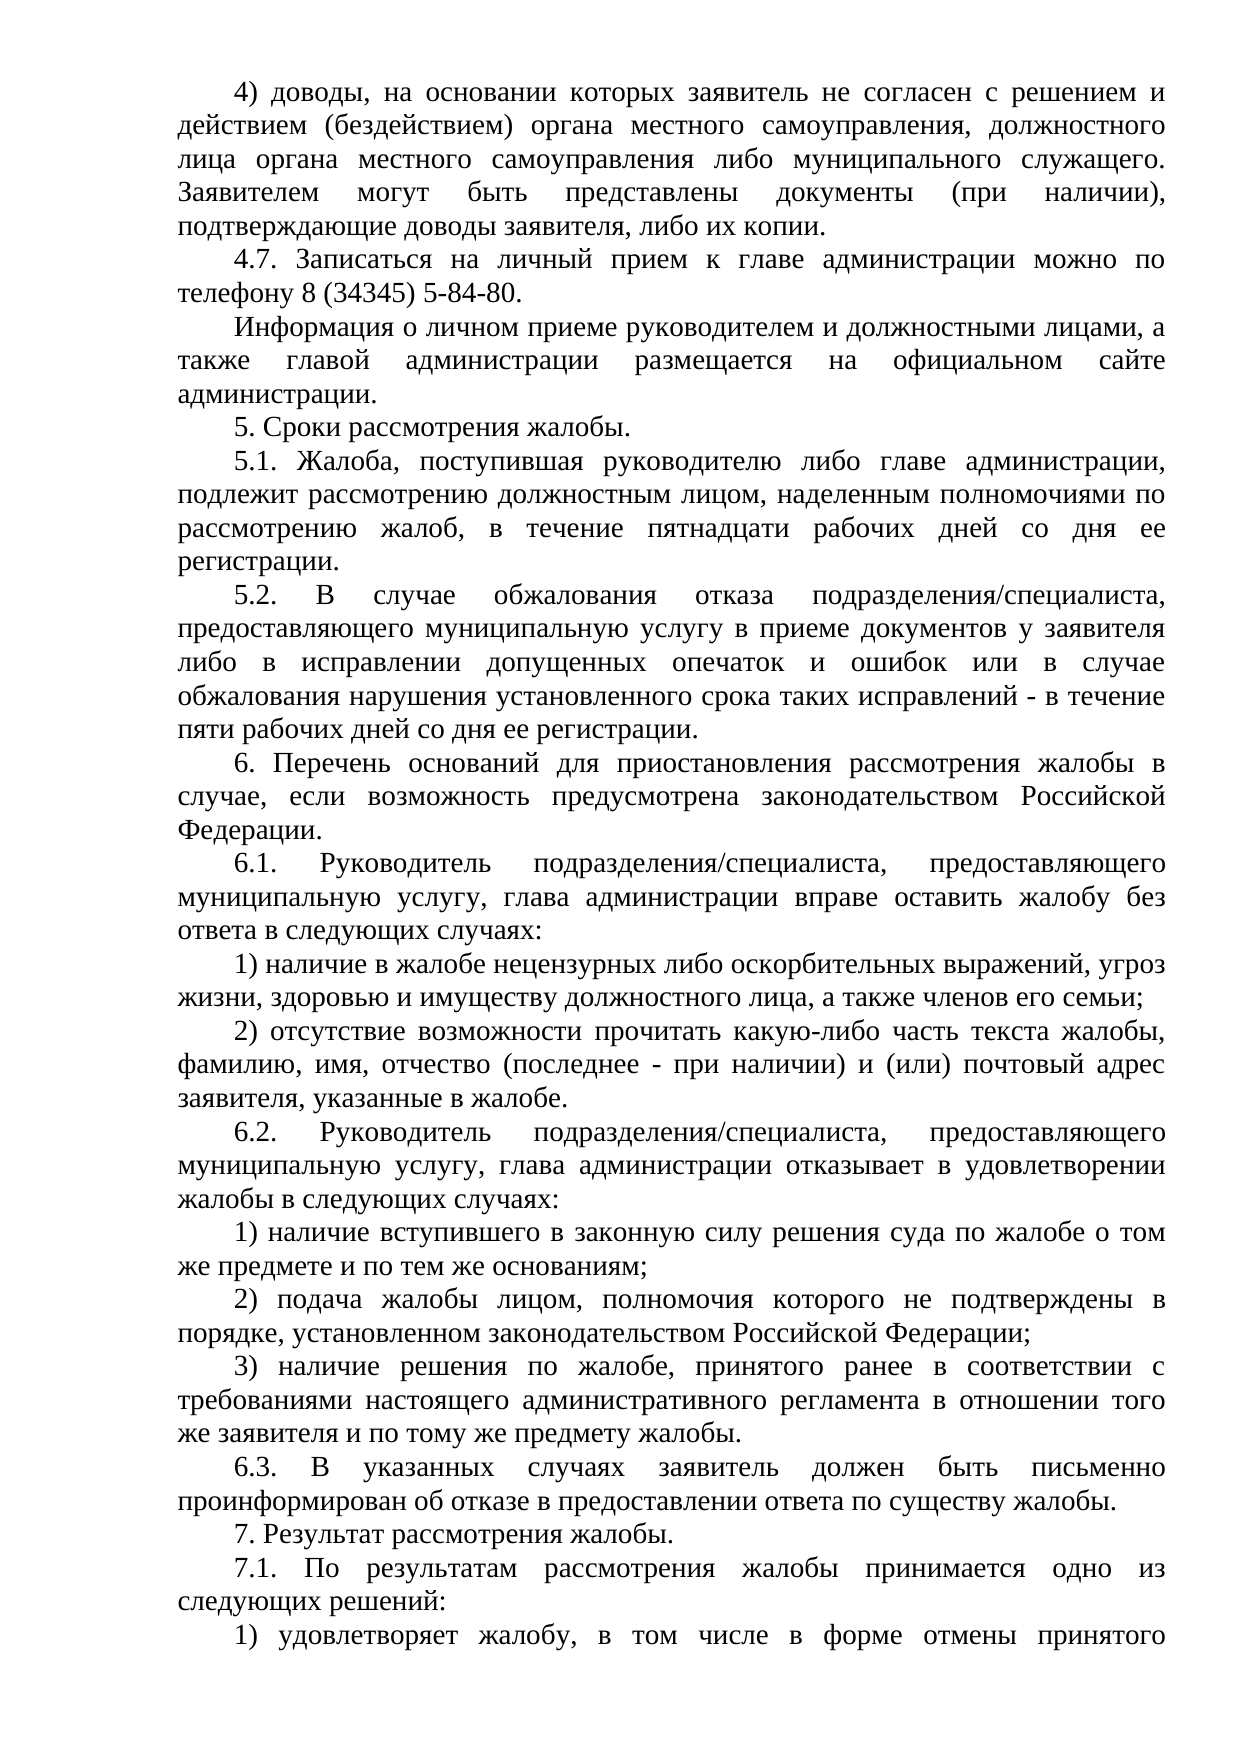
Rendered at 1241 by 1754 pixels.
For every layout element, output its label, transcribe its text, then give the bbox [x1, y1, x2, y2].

text 5.1. Жалоба, поступившая руководителю либо главе администрации, подлежит рассмотрению должностным лицом, наделенным полномочиями по рассмотрению жалоб, в течение пятнадцати рабочих дней со дня ее регистрации. [177, 443, 1167, 577]
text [177, 1617, 1167, 1650]
text 6. Перечень оснований для приостановления рассмотрения жалобы в случае, если возможность предусмотрена законодательством Российской Федерации. [177, 745, 1167, 845]
text 6.1. Руководитель подразделения/специалиста, предоставляющего муниципальную услугу, глава администрации вправе оставить жалобу без ответа в следующих случаях: [177, 845, 1167, 946]
text 1) наличие вступившего в законную силу решения суда по жалобе о том же предмете и по тем же основаниям; [177, 1214, 1167, 1281]
text 4) доводы, на основании которых заявитель не согласен с решением и действием (бездействием) органа местного самоуправления, должностного лица органа местного самоуправления либо муниципального служащего. Заявителем могут быть представлены документы (при наличии), подтверждающие доводы заявителя, либо их копии. [177, 74, 1167, 242]
text 5.2. В случае обжалования отказа подразделения/специалиста, предоставляющего муниципальную услугу в приеме документов у заявителя либо в исправлении допущенных опечаток и ошибок или в случае обжалования нарушения установленного срока таких исправлений - в течение пяти рабочих дней со дня ее регистрации. [177, 577, 1167, 745]
text 6.3. В указанных случаях заявитель должен быть письменно проинформирован об отказе в предоставлении ответа по существу жалобы. [177, 1449, 1167, 1516]
text 7.1. По результатам рассмотрения жалобы принимается одно из следующих решений: [177, 1550, 1167, 1617]
text 2) отсутствие возможности прочитать какую-либо часть текста жалобы, фамилию, имя, отчество (последнее - при наличии) и (или) почтовый адрес заявителя, указанные в жалобе. [177, 1013, 1167, 1114]
text 5. Сроки рассмотрения жалобы. [177, 409, 1167, 443]
text 6.2. Руководитель подразделения/специалиста, предоставляющего муниципальную услугу, глава администрации отказывает в удовлетворении жалобы в следующих случаях: [177, 1114, 1167, 1214]
text 4.7. Записаться на личный прием к главе администрации можно по телефону 8 (34345) 5-84-80. [177, 242, 1167, 309]
text 1) наличие в жалобе нецензурных либо оскорбительных выражений, угроз жизни, здоровью и имуществу должностного лица, а также членов его семьи; [177, 946, 1167, 1013]
text 2) подача жалобы лицом, полномочия которого не подтверждены в порядке, установленном законодательством Российской Федерации; [177, 1281, 1167, 1348]
text 3) наличие решения по жалобе, принятого ранее в соответствии с требованиями настоящего административного регламента в отношении того же заявителя и по тому же предмету жалобы. [177, 1348, 1167, 1449]
text Информация о личном приеме руководителем и должностными лицами, а также главой администрации размещается на официальном сайте администрации. [177, 309, 1167, 409]
text 7. Результат рассмотрения жалобы. [177, 1516, 1167, 1550]
